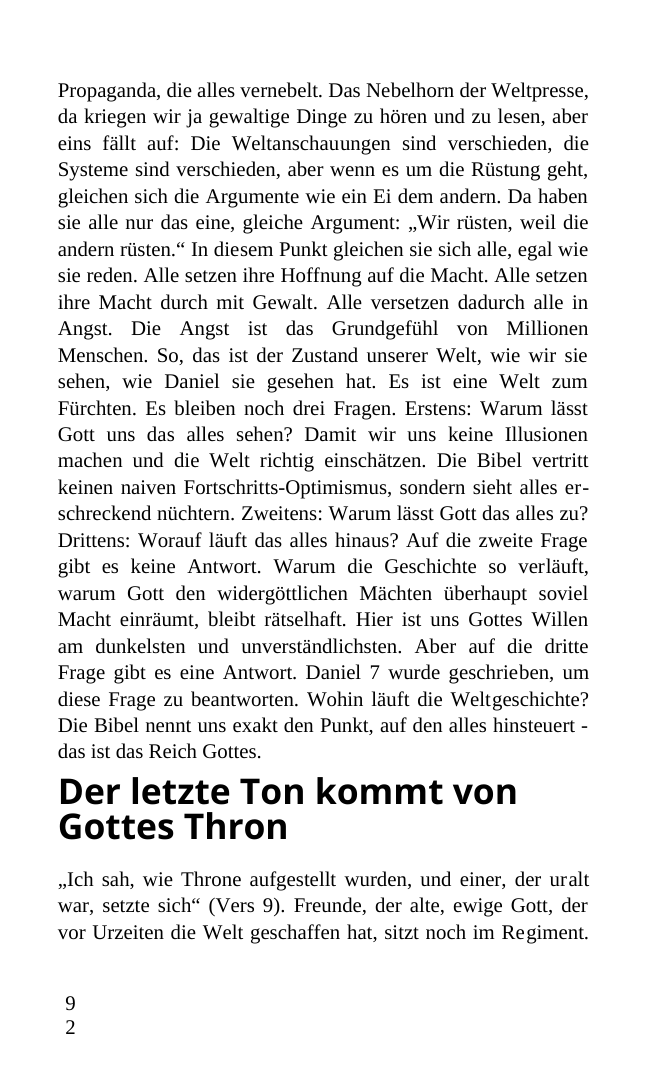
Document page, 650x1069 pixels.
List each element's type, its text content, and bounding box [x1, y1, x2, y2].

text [58, 76, 589, 764]
subtitle Der letzte Ton kommt von Gottes Thron [58, 776, 589, 847]
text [58, 865, 589, 944]
